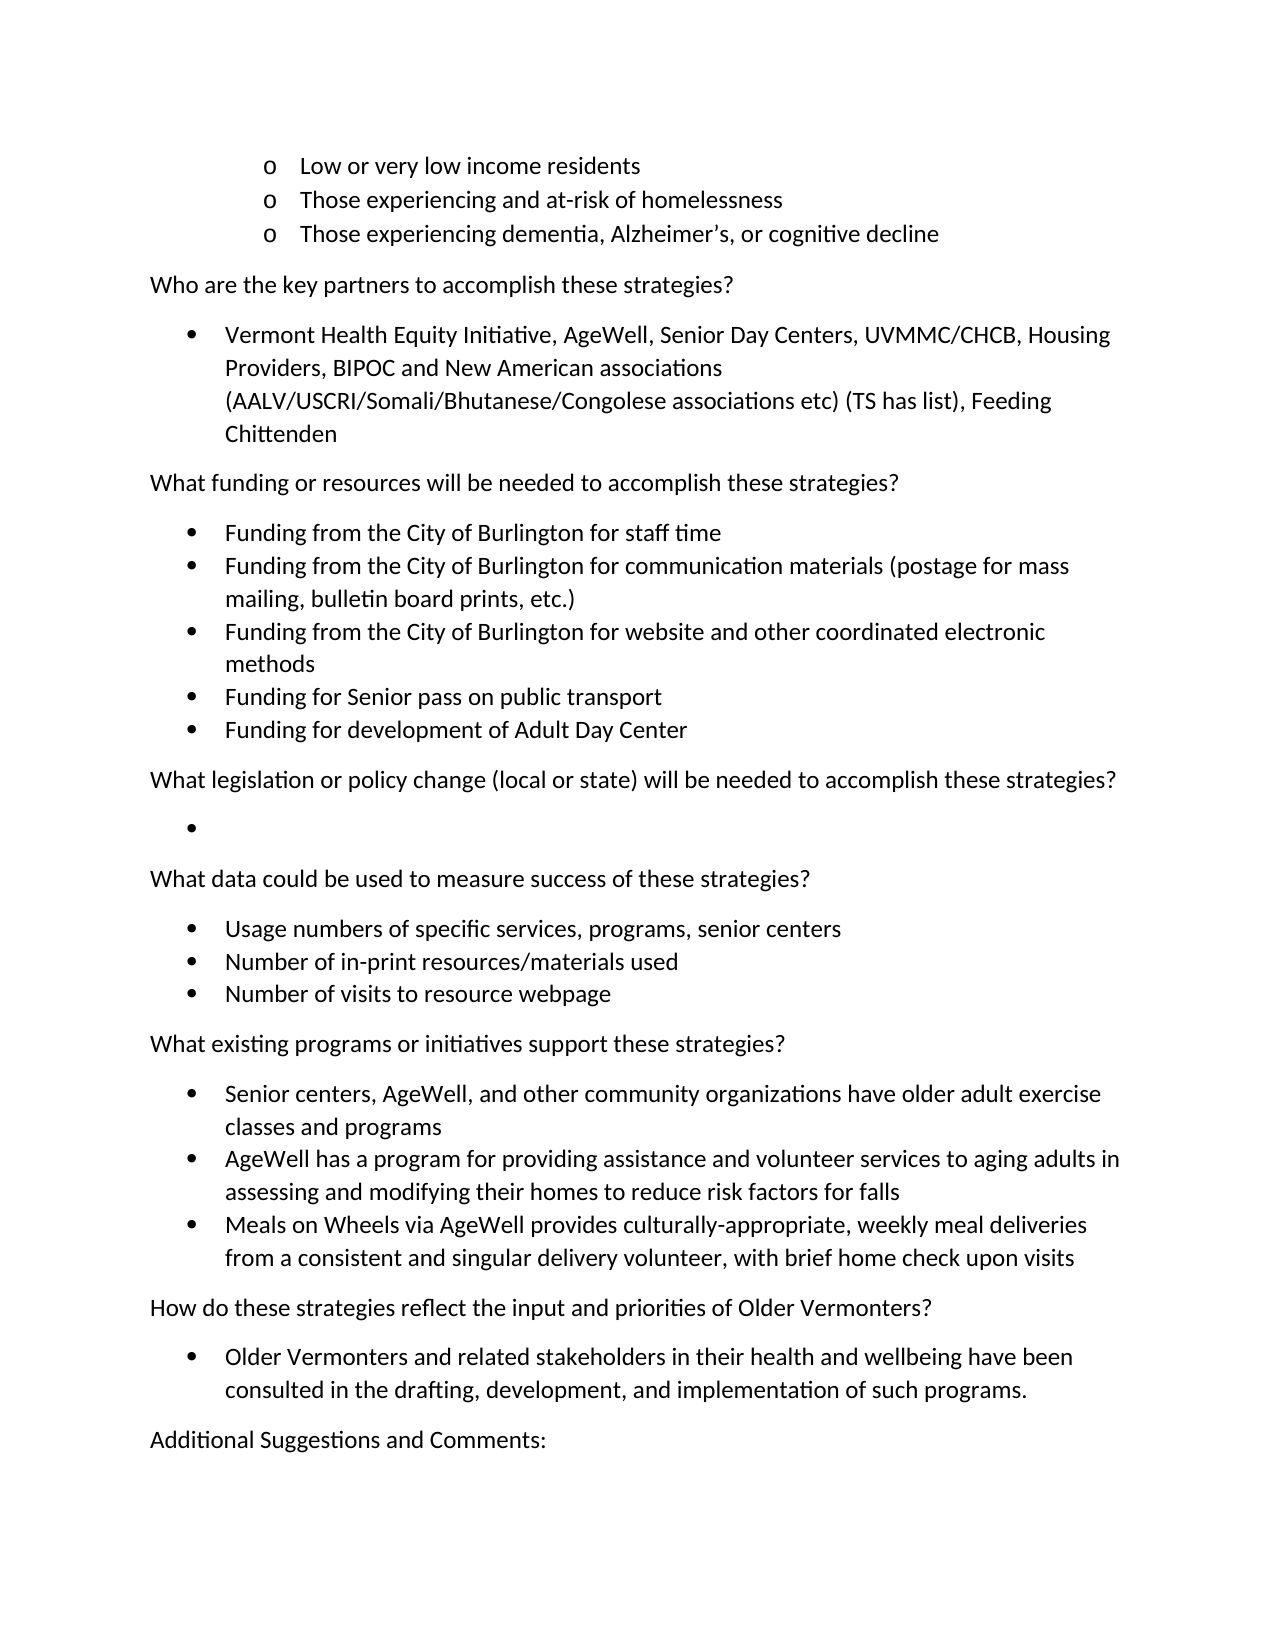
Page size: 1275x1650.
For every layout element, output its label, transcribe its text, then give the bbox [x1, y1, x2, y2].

list Older Vermonters and related stakeholders in their health and wellbeing have been consulted in the drafting, development, and implementation of such programs. [187, 1342, 1125, 1405]
text How do these strategies reflect the input and priorities of Older Vermonters? [150, 1292, 1125, 1322]
list Usage numbers of specific services, programs, senior centers [187, 913, 1125, 943]
list Funding for development of Adult Day Center [187, 714, 1125, 745]
text What legislation or policy change (local or state) will be needed to accomplish these strategies? [150, 764, 1125, 794]
text What data could be used to measure success of these strategies? [150, 863, 1125, 894]
list Funding for Senior pass on public transport [187, 682, 1125, 712]
text What existing programs or initiatives support these strategies? [150, 1028, 1125, 1059]
list Meals on Wheels via AgeWell provides culturally-appropriate, weekly meal deliveries from a consistent and singular delivery volunteer, with brief home check upon visits [187, 1209, 1125, 1273]
list Funding from the City of Burlington for communication materials (postage for mass mailing, bulletin board prints, etc.) [187, 550, 1125, 613]
list Senior centers, AgeWell, and other community organizations have older adult exercise classes and programs [187, 1078, 1125, 1141]
text What funding or resources will be needed to accomplish these strategies? [150, 467, 1125, 498]
list Number of visits to resource webpage [187, 979, 1125, 1009]
list Funding from the City of Burlington for staff time [187, 517, 1125, 547]
text Additional Suggestions and Comments: [150, 1424, 1125, 1454]
list Vermont Health Equity Initiative, AgeWell, Senior Day Centers, UVMMC/CHCB, Housing Providers, BIPOC and New American associations (AALV/USCRI/Somali/Bhutanese/Congolese associations etc) (TS has list), Feeding Chittenden [187, 319, 1125, 448]
list Funding from the City of Burlington for website and other coordinated electronic methods [187, 616, 1125, 679]
list Those experiencing dementia, Alzheimer’s, or cognitive decline [262, 218, 1125, 250]
text Who are the key partners to accomplish these strategies? [150, 269, 1125, 300]
list Low or very low income residents [262, 150, 1125, 182]
list Those experiencing and at-risk of homelessness [262, 184, 1125, 216]
list AgeWell has a program for providing assistance and volunteer services to aging adults in assessing and modifying their homes to reduce risk factors for falls [187, 1144, 1125, 1207]
list Number of in-print resources/materials used [187, 946, 1125, 976]
